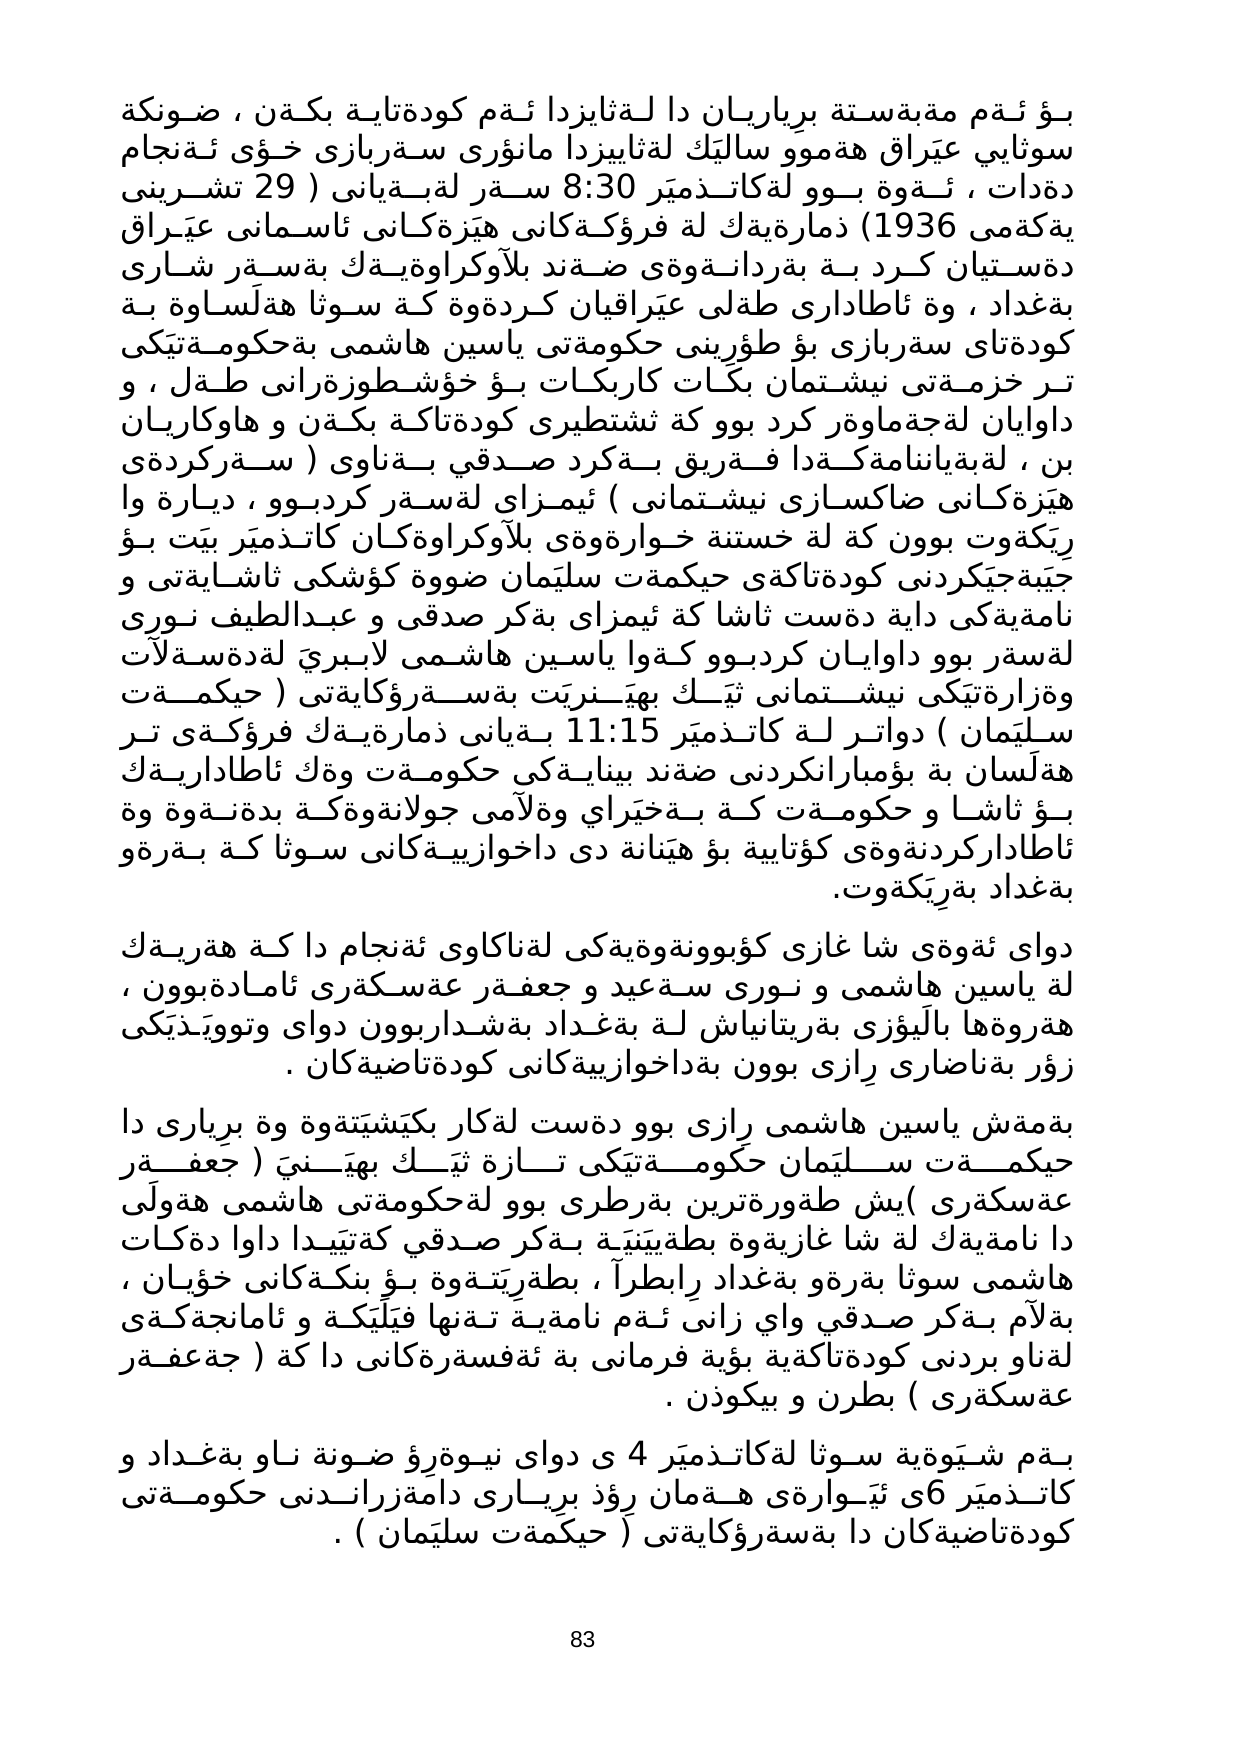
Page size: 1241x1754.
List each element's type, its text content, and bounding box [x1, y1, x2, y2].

text دواى ئةوةى شا غازى كؤبوونةوةيةكى لةناكاوى ئةنجام دا كة هةريةك لة ياسين هاشمى و نورى سةعيد و جعفةر عةسكةرى ئامادةبوون ، هةروةها بالَيؤزى بةريتانياش لة بةغداد بةشداربوون دواى وتوويَذيَكى زؤر بةناضارى رِازى بوون بةداخوازييةكانى كودةتاضيةكان . [120, 927, 1075, 1082]
text بةم شيَوةية سوثا لةكاتذميَر 4 ى دواى نيوةرِؤ ضونة ناو بةغداد و كاتذميَر 6ى ئيَوارةى هةمان رِؤذ برِيارى دامةزراندنى حكومةتى كودةتاضيةكان دا بةسةرؤكايةتى ( حيكمةت سليَمان ) . [120, 1435, 1075, 1551]
text بؤ ئةم مةبةستة برِياريان دا لةثايزدا ئةم كودةتاية بكةن ، ضونكة سوثايي عيَراق هةموو ساليَك لةثاييزدا مانؤرى سةربازى خؤى ئةنجام دةدات ، ئةوة بوو لةكاتذميَر 8:30 سةر لةبةيانى ( 29 تشرينى يةكةمى 1936) ذمارةيةك لة فرؤكةكانى هيَزةكانى ئاسمانى عيَراق دةستيان كرد بة بةردانةوةى ضةند بلآوكراوةيةك بةسةر شارى بةغداد ، وة ئاطادارى طةلى عيَراقيان كردةوة كة سوثا هةلَساوة بة كودةتاى سةربازى بؤ طؤرِينى حكومةتى ياسين هاشمى بةحكومةتيَكى تر خزمةتى نيشتمان بكات كاربكات بؤ خؤشطوزةرانى طةل ، و داوايان لةجةماوةر كرد بوو كة ثشتطيرى كودةتاكة بكةن و هاوكاريان بن ، لةبةياننامةكةدا فةريق بةكرد صدقي بةناوى ( سةركردةى هيَزةكانى ضاكسازى نيشتمانى ) ئيمزاى لةسةر كردبوو ، ديارة وا رِيَكةوت بوون كة لة خستنة خوارةوةى بلآوكراوةكان كاتذميَر بيَت بؤ جيَبةجيَكردنى كودةتاكةى حيكمةت سليَمان ضووة كؤشكى ثاشايةتى و نامةيةكى داية دةست ثاشا كة ئيمزاى بةكر صدقى و عبدالطيف نورى لةسةر بوو داوايان كردبوو كةوا ياسين هاشمى لاببريَ لةدةسةلآت وةزارةتيَكى نيشتمانى ثيَك بهيَنريَت بةسةرؤكايةتى ( حيكمةت سليَمان ) دواتر لة كاتذميَر 11:15 بةيانى ذمارةيةك فرؤكةى تر هةلَسان بة بؤمبارانكردنى ضةند بينايةكى حكومةت وةك ئاطاداريةك بؤ ثاشا و حكومةت كة بةخيَراي وةلآمى جولانةوةكة بدةنةوة وة ئاطاداركردنةوةى كؤتايية بؤ هيَنانة دى داخوازييةكانى سوثا كة بةرةو بةغداد بةرِيَكةوت. [120, 90, 1075, 906]
text بةمةش ياسين هاشمى رِازى بوو دةست لةكار بكيَشيَتةوة وة برِيارى دا حيكمةت سليَمان حكومةتيَكى تازة ثيَك بهيَنيَ ( جعفةر عةسكةرى )يش طةورةترين بةرطرى بوو لةحكومةتى هاشمى هةولَى دا نامةيةك لة شا غازيةوة بطةييَنيَة بةكر صدقي كةتيَيدا داوا دةكات هاشمى سوثا بةرةو بةغداد رِابطرآ ، بطةرِيَتةوة بؤ بنكةكانى خؤيان ، بةلآم بةكر صدقي واي زانى ئةم نامةية تةنها فيَلَيَكة و ئامانجةكةى لةناو بردنى كودةتاكةية بؤية فرمانى بة ئةفسةرةكانى دا كة ( جةعفةر عةسكةرى ) بطرن و بيكوذن . [120, 1103, 1075, 1414]
